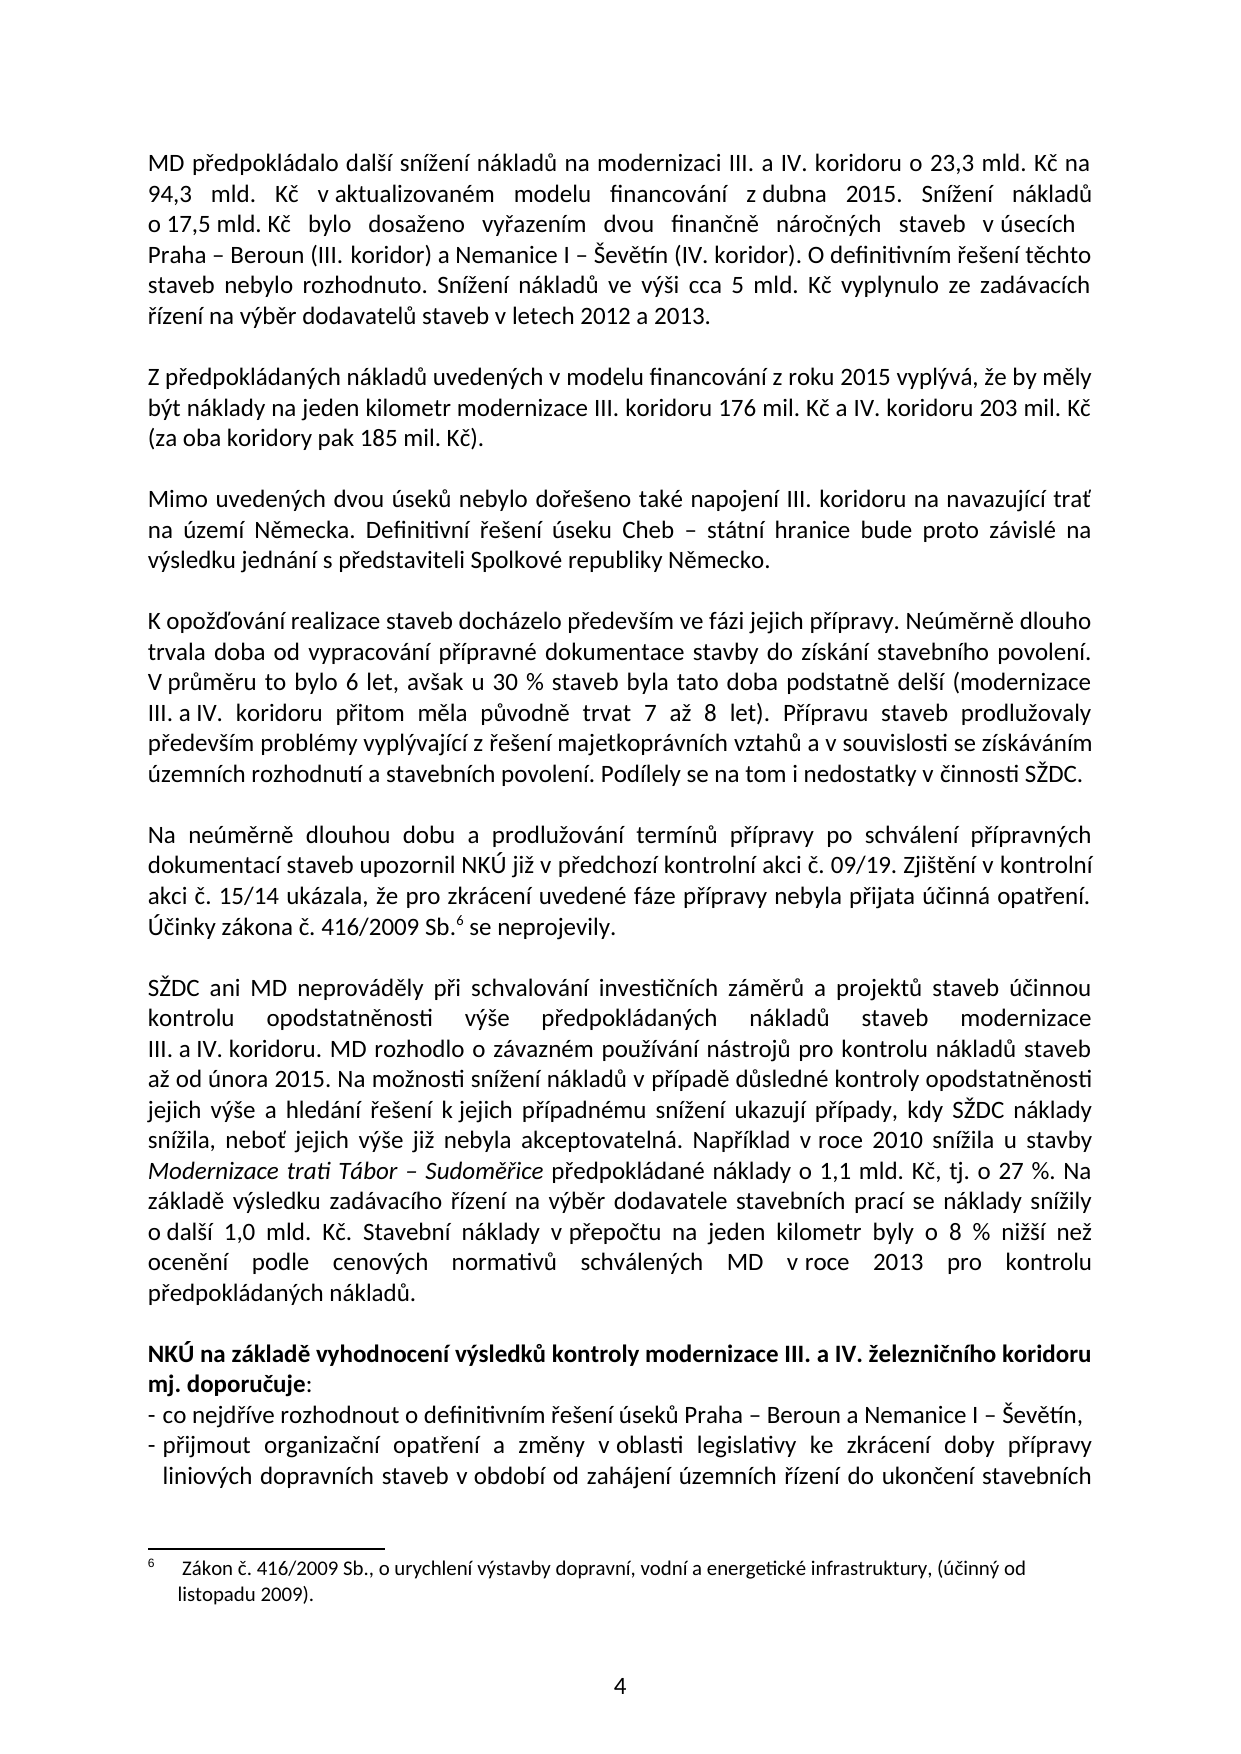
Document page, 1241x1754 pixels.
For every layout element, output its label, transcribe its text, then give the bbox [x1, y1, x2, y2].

text - co nejdříve rozhodnout o definitivním řešení úseků Praha – Beroun a Nemanice I – Ševětín, [148, 1399, 1093, 1429]
text Z předpokládaných nákladů uvedených v modelu financování z roku 2015 vyplývá, že by měly být náklady na jeden kilometr modernizace III. koridoru 176 mil. Kč a IV. koridoru 203 mil. Kč (za oba koridory pak 185 mil. Kč). [148, 361, 1093, 453]
text Mimo uvedených dvou úseků nebylo dořešeno také napojení III. koridoru na navazující trať na území Německa. Definitivní řešení úseku Cheb – státní hranice bude proto závislé na výsledku jednání s představiteli Spolkové republiky Německo. [148, 483, 1093, 575]
text NKÚ na základě vyhodnocení výsledků kontroly modernizace III. a IV. železničního koridoru mj. doporučuje: [148, 1338, 1093, 1399]
text Na neúměrně dlouhou dobu a prodlužování termínů přípravy po schválení přípravných dokumentací staveb upozornil NKÚ již v předchozí kontrolní akci č. 09/19. Zjištění v kontrolní akci č. 15/14 ukázala, že pro zkrácení uvedené fáze přípravy nebyla přijata účinná opatření. Účinky zákona č. 416/2009 Sb. se neprojevily. [148, 819, 1093, 941]
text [148, 1429, 1093, 1491]
text SŽDC ani MD neprováděly při schvalování investičních záměrů a projektů staveb účinnou kontrolu opodstatněnosti výše předpokládaných nákladů staveb modernizace III. a IV. koridoru. MD rozhodlo o závazném používání nástrojů pro kontrolu nákladů staveb až od února 2015. Na možnosti snížení nákladů v případě důsledné kontroly opodstatněnosti jejich výše a hledání řešení k jejich případnému snížení ukazují případy, kdy SŽDC náklady snížila, neboť jejich výše již nebyla akceptovatelná. Například v roce 2010 snížila u stavby Modernizace trati Tábor – Sudoměřice předpokládané náklady o 1,1 mld. Kč, tj. o 27 %. Na základě výsledku zadávacího řízení na výběr dodavatele stavebních prací se náklady snížily o další 1,0 mld. Kč. Stavební náklady v přepočtu na jeden kilometr byly o 8 % nižší než ocenění podle cenových normativů schválených MD v roce 2013 pro kontrolu předpokládaných nákladů. [148, 972, 1093, 1307]
text K opožďování realizace staveb docházelo především ve fázi jejich přípravy. Neúměrně dlouho trvala doba od vypracování přípravné dokumentace stavby do získání stavebního povolení. V průměru to bylo 6 let, avšak u 30 % staveb byla tato doba podstatně delší (modernizace III. a IV. koridoru přitom měla původně trvat 7 až 8 let). Přípravu staveb prodlužovaly především problémy vyplývající z řešení majetkoprávních vztahů a v souvislosti se získáváním územních rozhodnutí a stavebních povolení. Podílely se na tom i nedostatky v činnosti SŽDC. [148, 605, 1093, 788]
text MD předpokládalo další snížení nákladů na modernizaci III. a IV. koridoru o 23,3 mld. Kč na 94,3 mld. Kč v aktualizovaném modelu financování z dubna 2015. Snížení nákladů o 17,5 mld. Kč bylo dosaženo vyřazením dvou finančně náročných staveb v úsecích Praha – Beroun (III. koridor) a Nemanice I – Ševětín (IV. koridor). O definitivním řešení těchto staveb nebylo rozhodnuto. Snížení nákladů ve výši cca 5 mld. Kč vyplynulo ze zadávacích řízení na výběr dodavatelů staveb v letech 2012 a 2013. [148, 148, 1093, 331]
